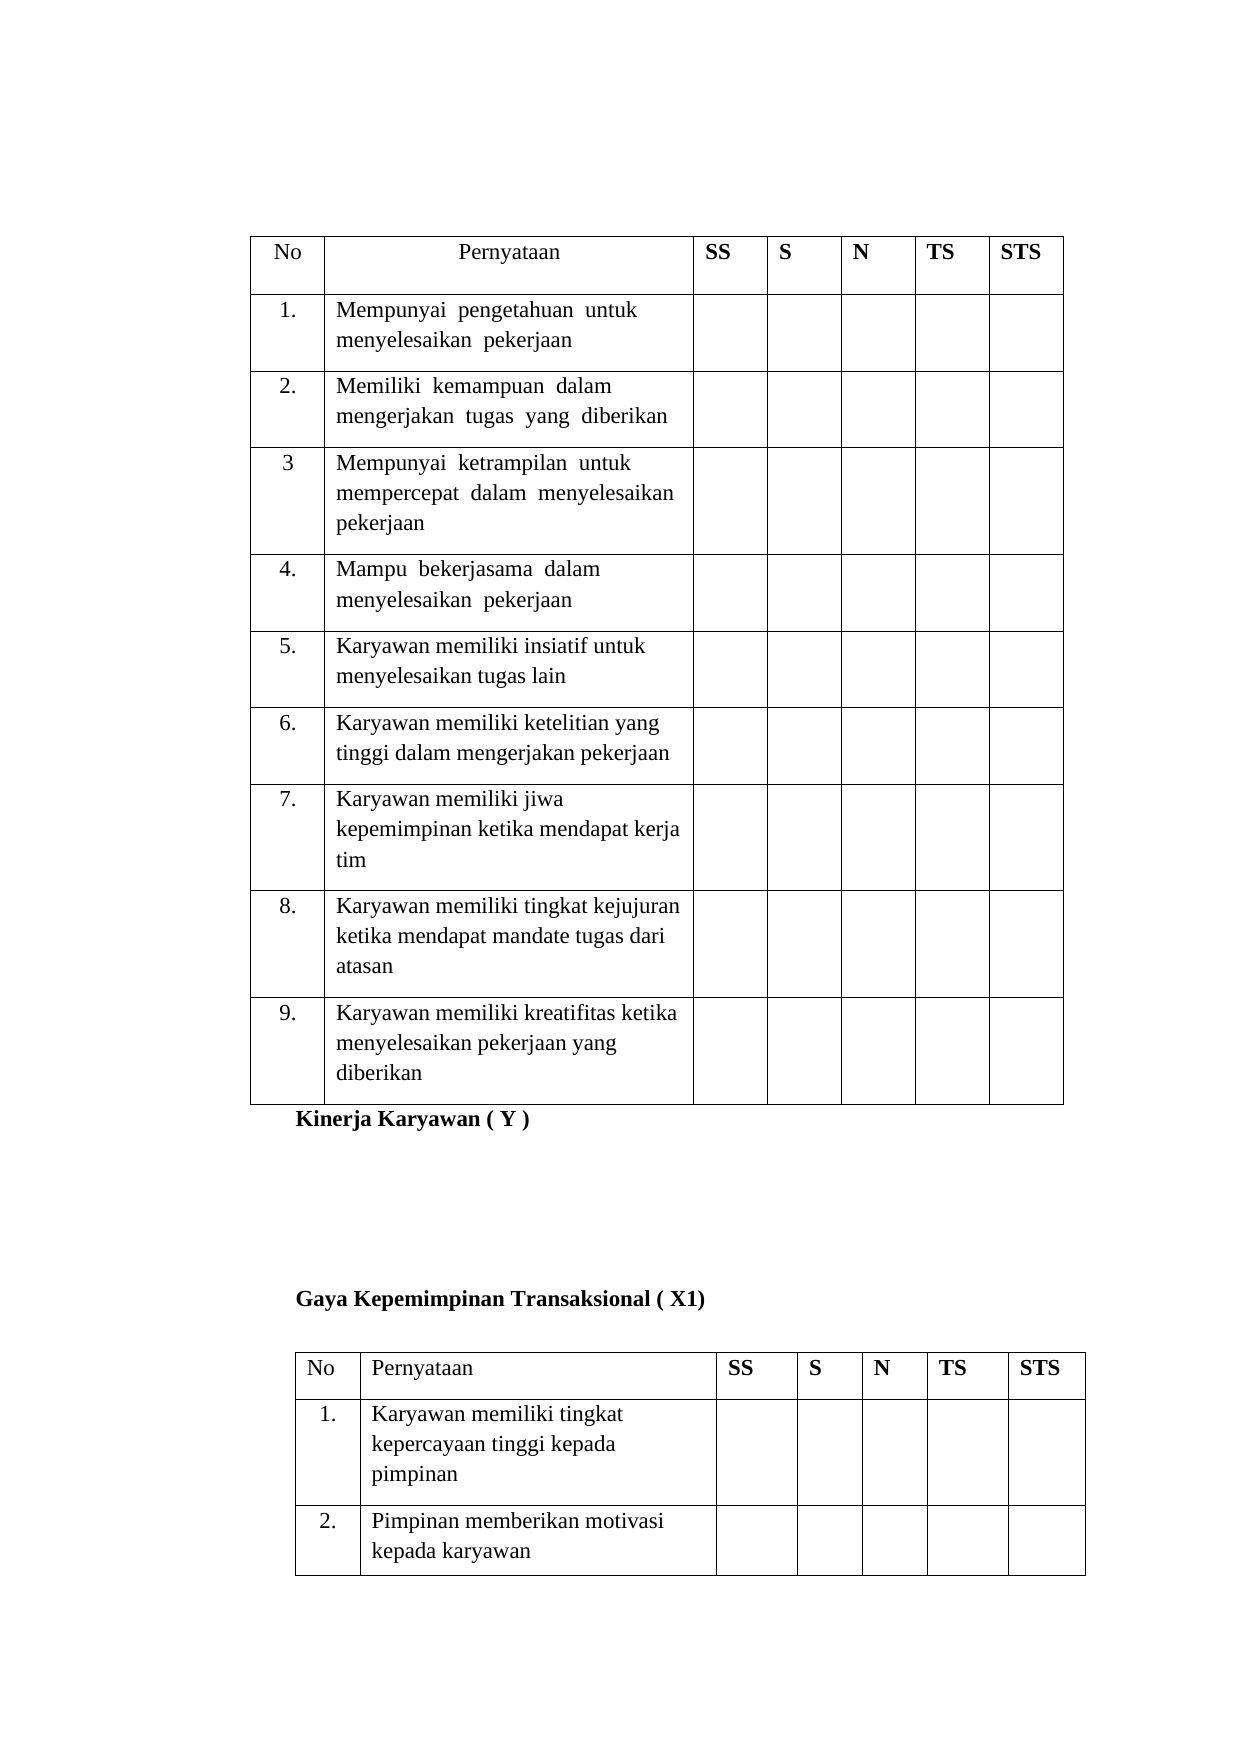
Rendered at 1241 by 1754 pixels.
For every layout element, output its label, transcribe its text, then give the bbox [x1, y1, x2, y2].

text Kinerja Karyawan ( Y ) [295, 1106, 1063, 1132]
table_cell [990, 632, 1063, 707]
table_cell [694, 708, 767, 784]
table_cell [842, 891, 915, 997]
table_cell Pimpinan memberikan motivasi kepada karyawan [361, 1506, 716, 1575]
table_cell [916, 372, 989, 447]
table_cell 1. [296, 1400, 360, 1505]
table_cell [990, 891, 1063, 997]
table_cell [990, 785, 1063, 890]
table_cell [990, 998, 1063, 1104]
table_cell [863, 1400, 927, 1505]
table_cell [768, 448, 841, 554]
table_header N [863, 1353, 927, 1398]
table_cell [842, 708, 915, 784]
table_header TS [928, 1353, 1008, 1398]
table_cell [768, 372, 841, 447]
table_cell [990, 295, 1063, 371]
table_header SS [717, 1353, 797, 1398]
table_cell [916, 891, 989, 997]
table_cell [694, 785, 767, 890]
table_cell [916, 448, 989, 554]
table_cell 2. [296, 1506, 360, 1575]
table_cell Memiliki kemampuan dalam mengerjakan tugas yang diberikan [325, 372, 693, 447]
table_cell [694, 632, 767, 707]
table_cell 6. [251, 708, 324, 784]
table_cell 4. [251, 555, 324, 631]
table_cell [863, 1506, 927, 1575]
table_cell Karyawan memiliki jiwa kepemimpinan ketika mendapat kerja tim [325, 785, 693, 890]
table_cell [768, 632, 841, 707]
table_cell Mempunyai pengetahuan untuk menyelesaikan pekerjaan [325, 295, 693, 371]
table_cell [717, 1506, 797, 1575]
table_cell [768, 998, 841, 1104]
table_cell 2. [251, 372, 324, 447]
table_cell [990, 372, 1063, 447]
table_cell [694, 295, 767, 371]
table_cell [768, 708, 841, 784]
table_header SS [694, 237, 767, 294]
text Gaya Kepemimpinan Transaksional ( X1) [295, 1285, 1063, 1311]
table_cell [842, 785, 915, 890]
table_cell [916, 295, 989, 371]
table_cell Karyawan memiliki insiatif untuk menyelesaikan tugas lain [325, 632, 693, 707]
table_cell Karyawan memiliki tingkat kejujuran ketika mendapat mandate tugas dari atasan [325, 891, 693, 997]
table_cell [842, 555, 915, 631]
table_header Pernyataan [361, 1353, 716, 1398]
table_cell [916, 998, 989, 1104]
table_cell [694, 998, 767, 1104]
table_cell [694, 372, 767, 447]
table_header Pernyataan [325, 237, 693, 294]
table_header S [768, 237, 841, 294]
table_header STS [1009, 1353, 1085, 1398]
table_cell [916, 785, 989, 890]
table_cell [842, 295, 915, 371]
table_cell [768, 555, 841, 631]
table_cell [768, 785, 841, 890]
table_cell 9. [251, 998, 324, 1104]
table_header S [798, 1353, 862, 1398]
table_cell Mempunyai ketrampilan untuk mempercepat dalam menyelesaikan pekerjaan [325, 448, 693, 554]
table_cell [717, 1400, 797, 1505]
table_cell [990, 708, 1063, 784]
table_cell [1009, 1506, 1085, 1575]
table_header No [296, 1353, 360, 1398]
table_cell 8. [251, 891, 324, 997]
table_cell [798, 1400, 862, 1505]
table_cell [694, 448, 767, 554]
table_cell Karyawan memiliki ketelitian yang tinggi dalam mengerjakan pekerjaan [325, 708, 693, 784]
table_cell 3 [251, 448, 324, 554]
table_cell [768, 891, 841, 997]
table_cell Karyawan memiliki tingkat kepercayaan tinggi kepada pimpinan [361, 1400, 716, 1505]
table_cell [928, 1506, 1008, 1575]
table_cell [694, 891, 767, 997]
table_header STS [990, 237, 1063, 294]
table_cell Karyawan memiliki kreatifitas ketika menyelesaikan pekerjaan yang diberikan [325, 998, 693, 1104]
table_cell [916, 555, 989, 631]
table_cell [842, 372, 915, 447]
table_cell [916, 708, 989, 784]
table_cell [842, 998, 915, 1104]
table_cell [694, 555, 767, 631]
table_cell [990, 555, 1063, 631]
table_cell 1. [251, 295, 324, 371]
table_cell [842, 448, 915, 554]
table_cell [768, 295, 841, 371]
table_cell 5. [251, 632, 324, 707]
table_cell [916, 632, 989, 707]
table_cell [928, 1400, 1008, 1505]
table_header TS [916, 237, 989, 294]
table_header No [251, 237, 324, 294]
table_cell Mampu bekerjasama dalam menyelesaikan pekerjaan [325, 555, 693, 631]
table_cell 7. [251, 785, 324, 890]
table_cell [798, 1506, 862, 1575]
table_cell [1009, 1400, 1085, 1505]
table_header N [842, 237, 915, 294]
table_cell [842, 632, 915, 707]
table_cell [990, 448, 1063, 554]
